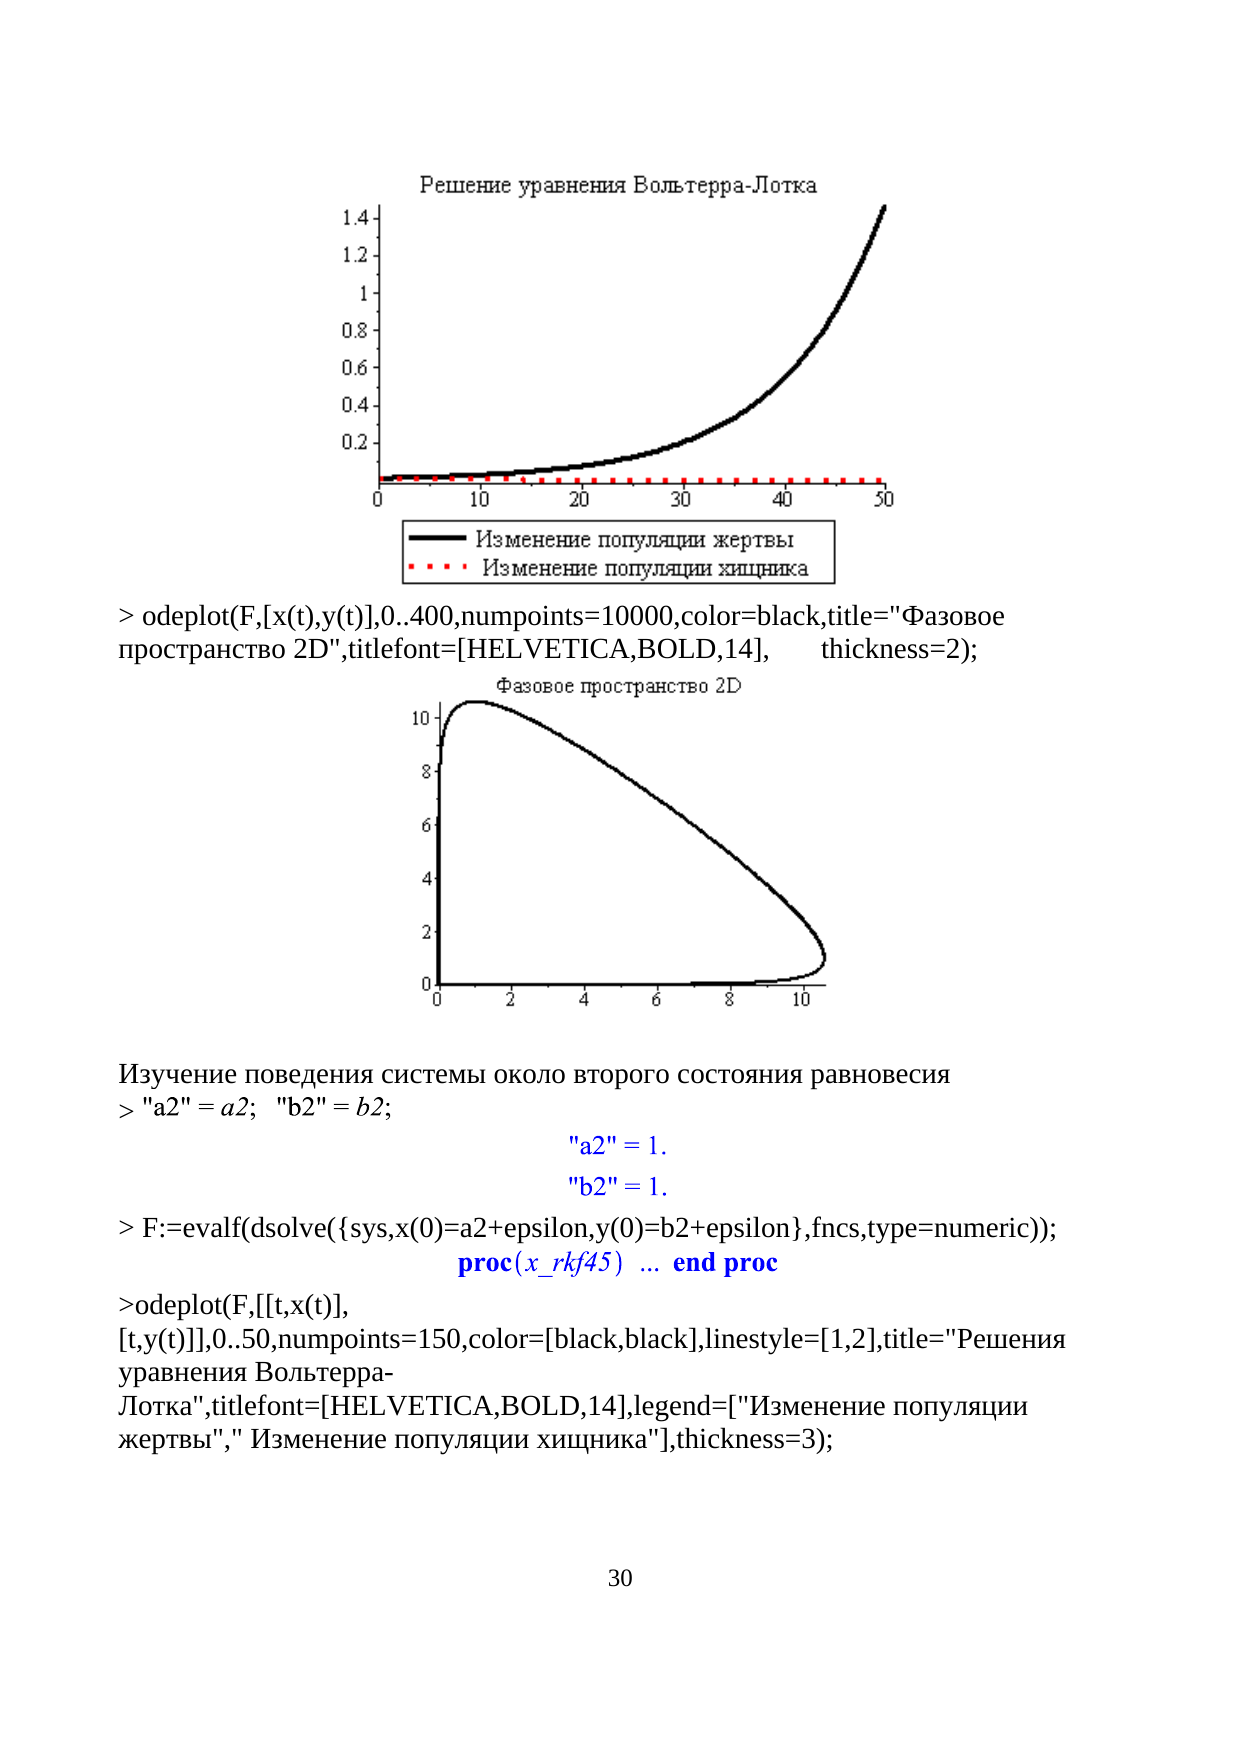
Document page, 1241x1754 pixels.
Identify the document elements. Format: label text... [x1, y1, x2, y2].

text > [118, 1089, 1122, 1128]
text > F:=evalf(dsolve({sys,x(0)=a2+epsilon,y(0)=b2+epsilon},fncs,type=numeric)); [118, 1210, 1122, 1244]
text Изучение поведения системы около второго состояния равновесия [118, 1056, 1122, 1089]
text > odeplot(F,[x(t),y(t)],0..400,numpoints=10000,color=black,title="Фазовое пространство 2D",titlefont=[HELVETICA,BOLD,14], thickness=2); [118, 598, 1122, 665]
picture [403, 665, 837, 1023]
picture [333, 161, 907, 598]
text >odeplot(F,[[t,x(t)],[t,y(t)]],0..50,numpoints=150,color=[black,black],linestyle=[1,2],title="Решения уравнения Вольтерра-Лотка",titlefont=[HELVETICA,BOLD,14],legend=["Изменение популяции жертвы"," Изменение популяции хищника"],thickness=3); [118, 1287, 1122, 1455]
